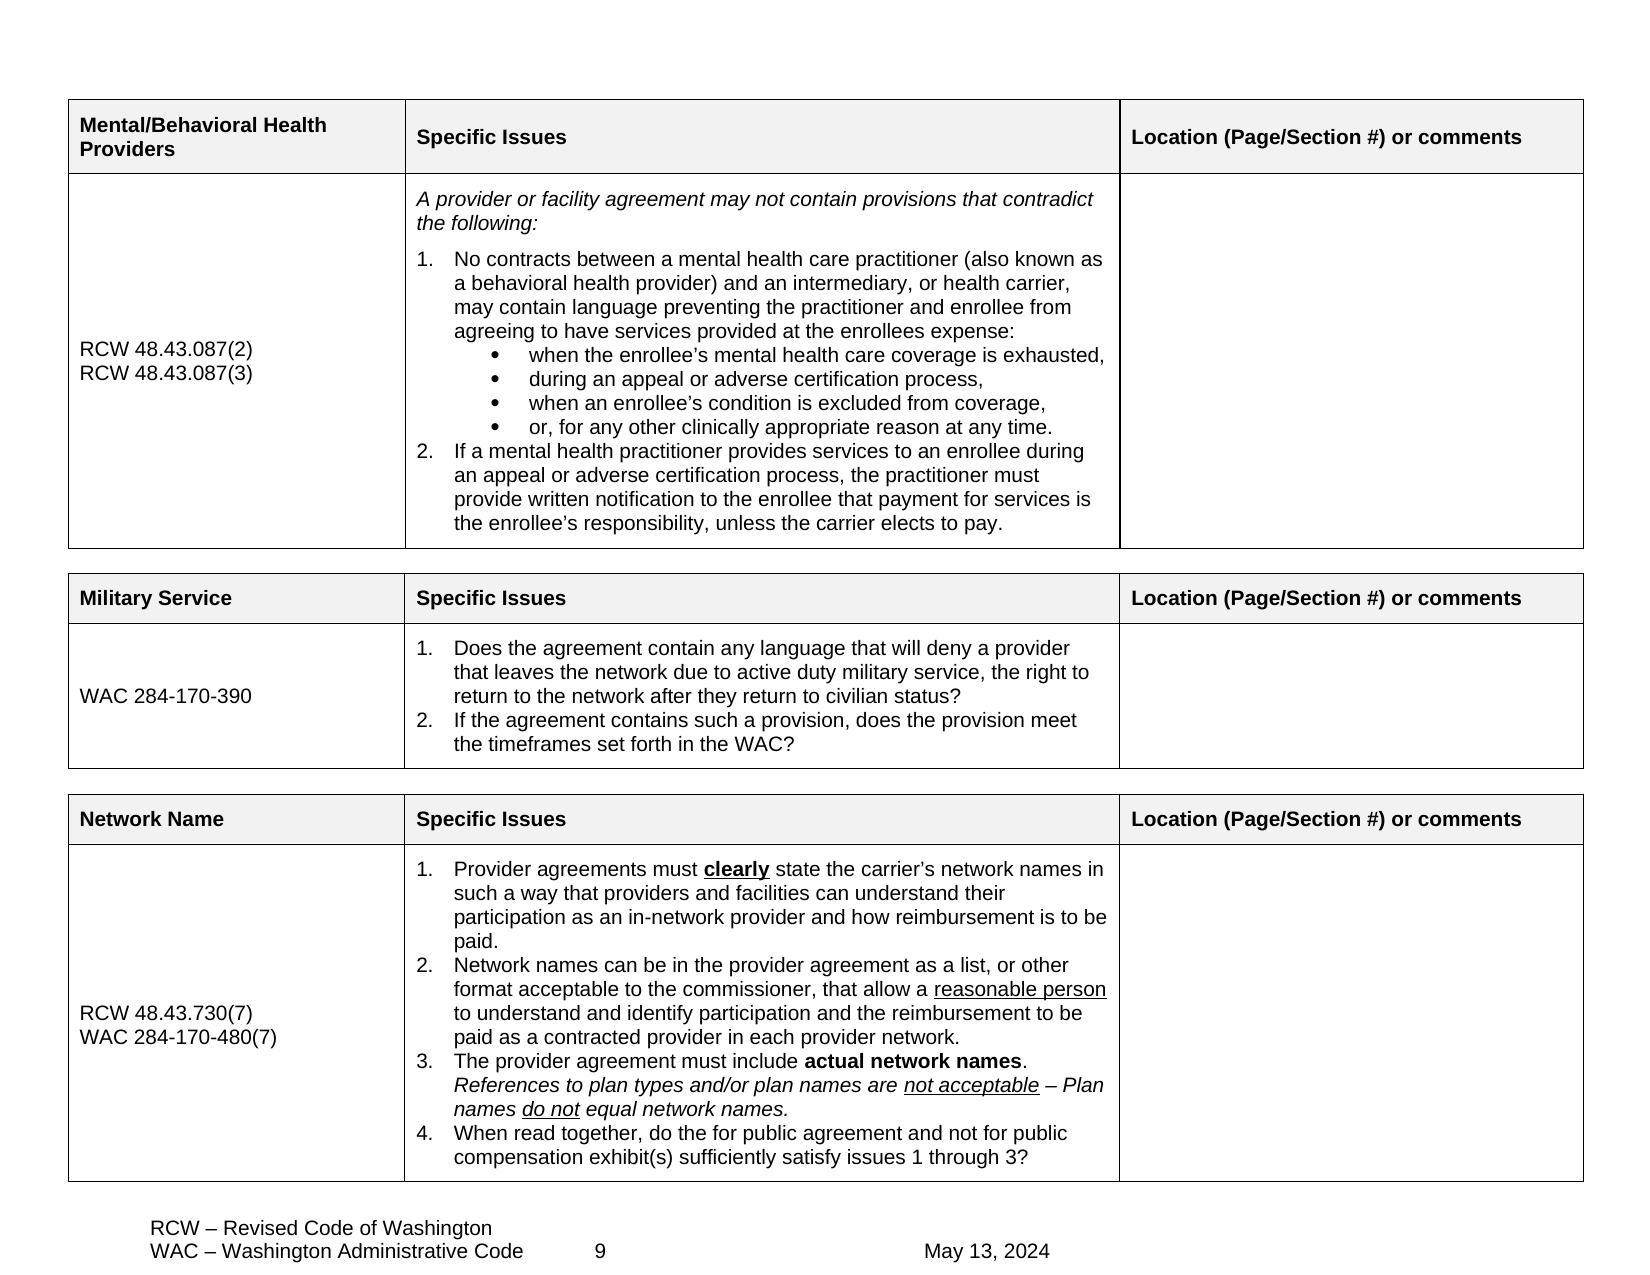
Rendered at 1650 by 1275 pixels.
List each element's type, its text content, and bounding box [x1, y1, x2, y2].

table_header Network Name [69, 795, 404, 843]
table_cell [1120, 845, 1583, 1181]
table_header Specific Issues [406, 100, 1119, 173]
table_header Location (Page/Section #) or comments [1120, 574, 1583, 622]
table_cell [1120, 624, 1583, 768]
table_cell A provider or facility agreement may not contain provisions that contradict the following: No contracts between a mental health care practitioner (also known as a behavioral health provider) and an intermediary, or health carrier, may contain language preventing the practitioner and enrollee from agreeing to have services provided at the enrollees expense: when the enrollee’s mental health care coverage is exhausted, during an appeal or adverse certification process, when an enrollee’s condition is excluded from coverage, or, for any other clinically appropriate reason at any time. If a mental health practitioner provides services to an enrollee during an appeal or adverse certification process, the practitioner must provide written notification to the enrollee that payment for services is the enrollee’s responsibility, unless the carrier elects to pay. [406, 174, 1119, 547]
table_header Location (Page/Section #) or comments [1121, 100, 1583, 173]
table_header Specific Issues [405, 795, 1119, 843]
table_cell [1121, 174, 1583, 547]
table_cell WAC 284-170-390 [69, 624, 404, 768]
table_header Mental/Behavioral Health Providers [69, 100, 405, 173]
table_header Military Service [69, 574, 404, 622]
table_cell Provider agreements must clearly state the carrier’s network names in such a way that providers and facilities can understand their participation as an in-network provider and how reimbursement is to be paid. Network names can be in the provider agreement as a list, or other format acceptable to the commissioner, that allow a reasonable person to understand and identify participation and the reimbursement to be paid as a contracted provider in each provider network. The provider agreement must include actual network names. References to plan types and/or plan names are not acceptable – Plan names do not equal network names. When read together, do the for public agreement and not for public compensation exhibit(s) sufficiently satisfy issues 1 through 3? [405, 845, 1119, 1181]
table_cell RCW 48.43.730(7) WAC 284-170-480(7) [69, 845, 404, 1181]
table_header Specific Issues [405, 574, 1119, 622]
table_cell RCW 48.43.087(2) RCW 48.43.087(3) [69, 174, 405, 547]
table_header Location (Page/Section #) or comments [1120, 795, 1583, 843]
table_cell Does the agreement contain any language that will deny a provider that leaves the network due to active duty military service, the right to return to the network after they return to civilian status? If the agreement contains such a provision, does the provision meet the timeframes set forth in the WAC? [405, 624, 1119, 768]
